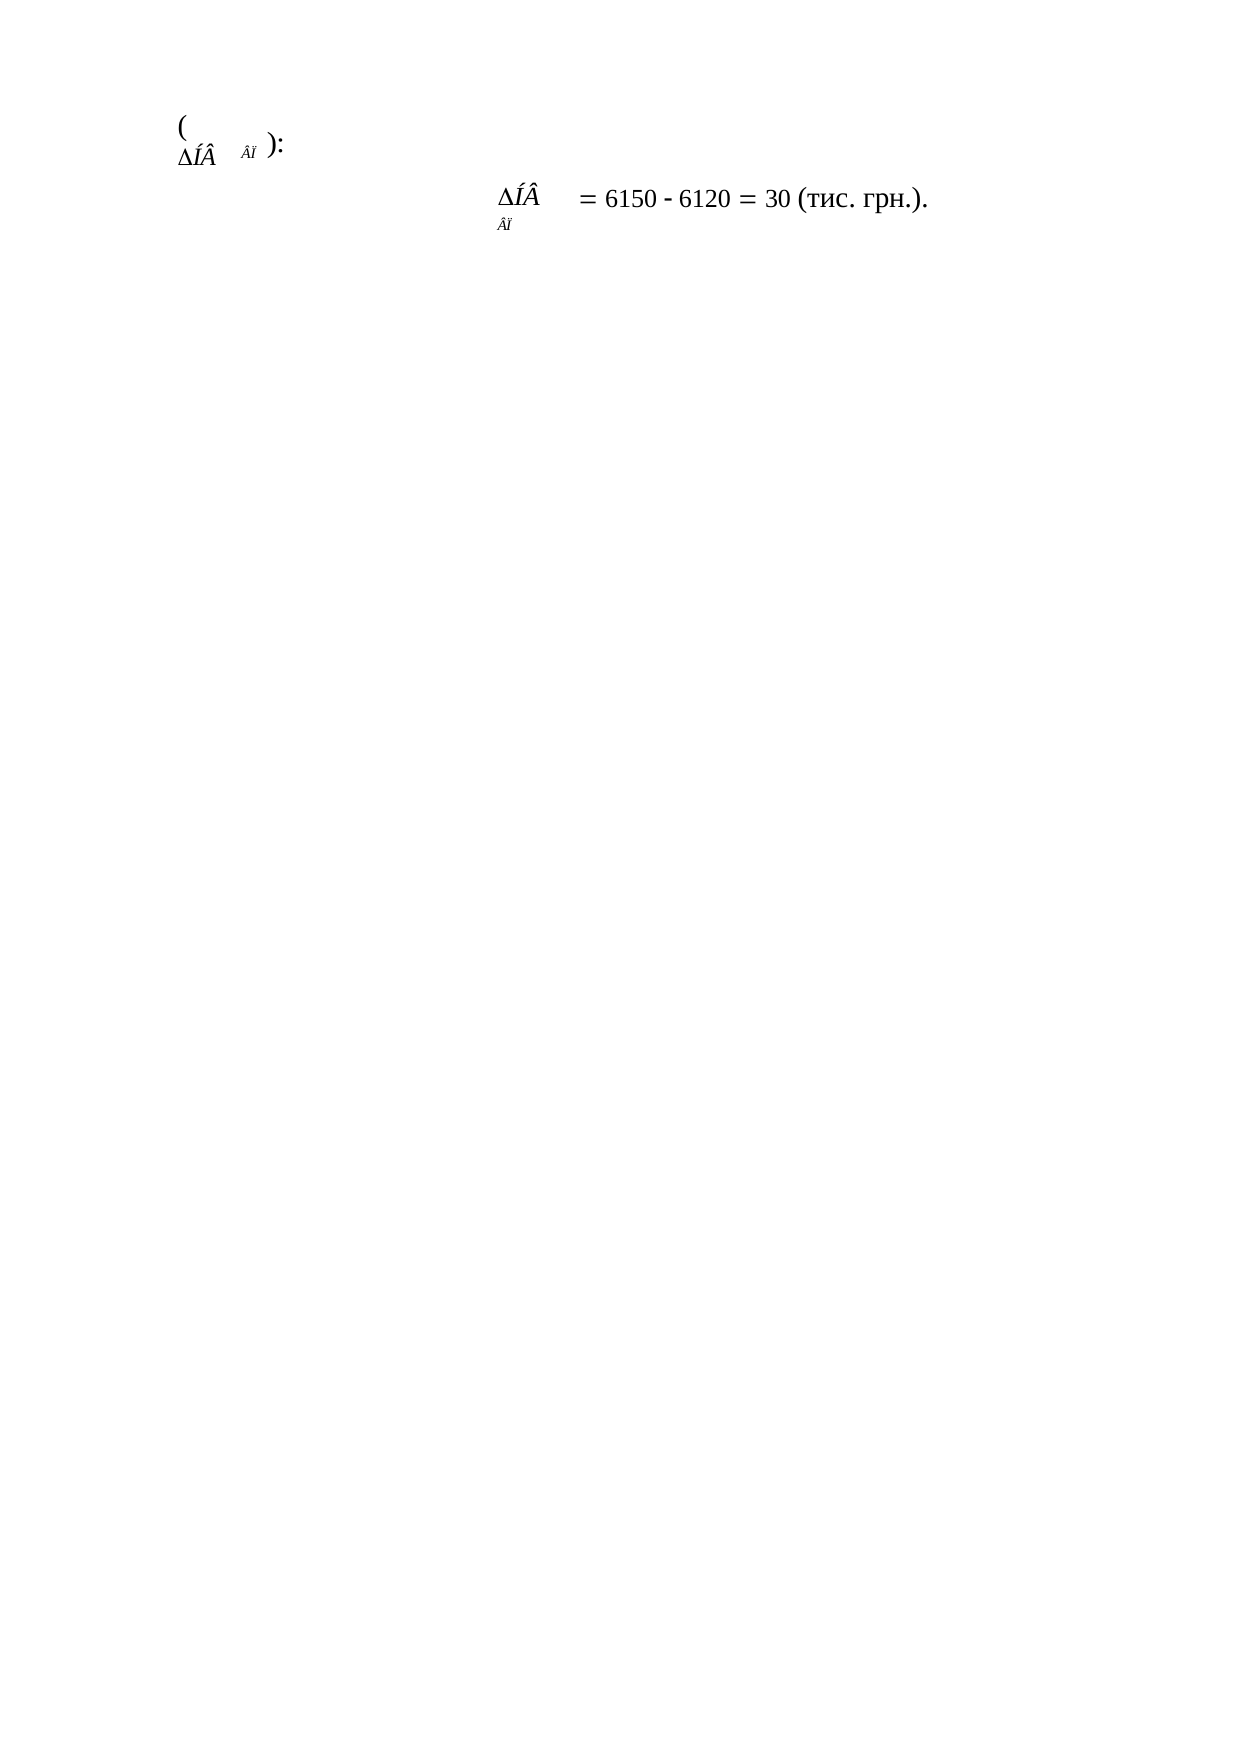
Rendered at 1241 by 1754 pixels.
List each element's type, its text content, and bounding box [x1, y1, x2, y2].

text ( ÍÂ [177, 108, 229, 171]
text ÂÏ ): [241, 125, 289, 161]
text ÍÂ ÂÏ [497, 181, 561, 234]
text  6150  6120  30 (тис. грн.). [578, 180, 1209, 213]
